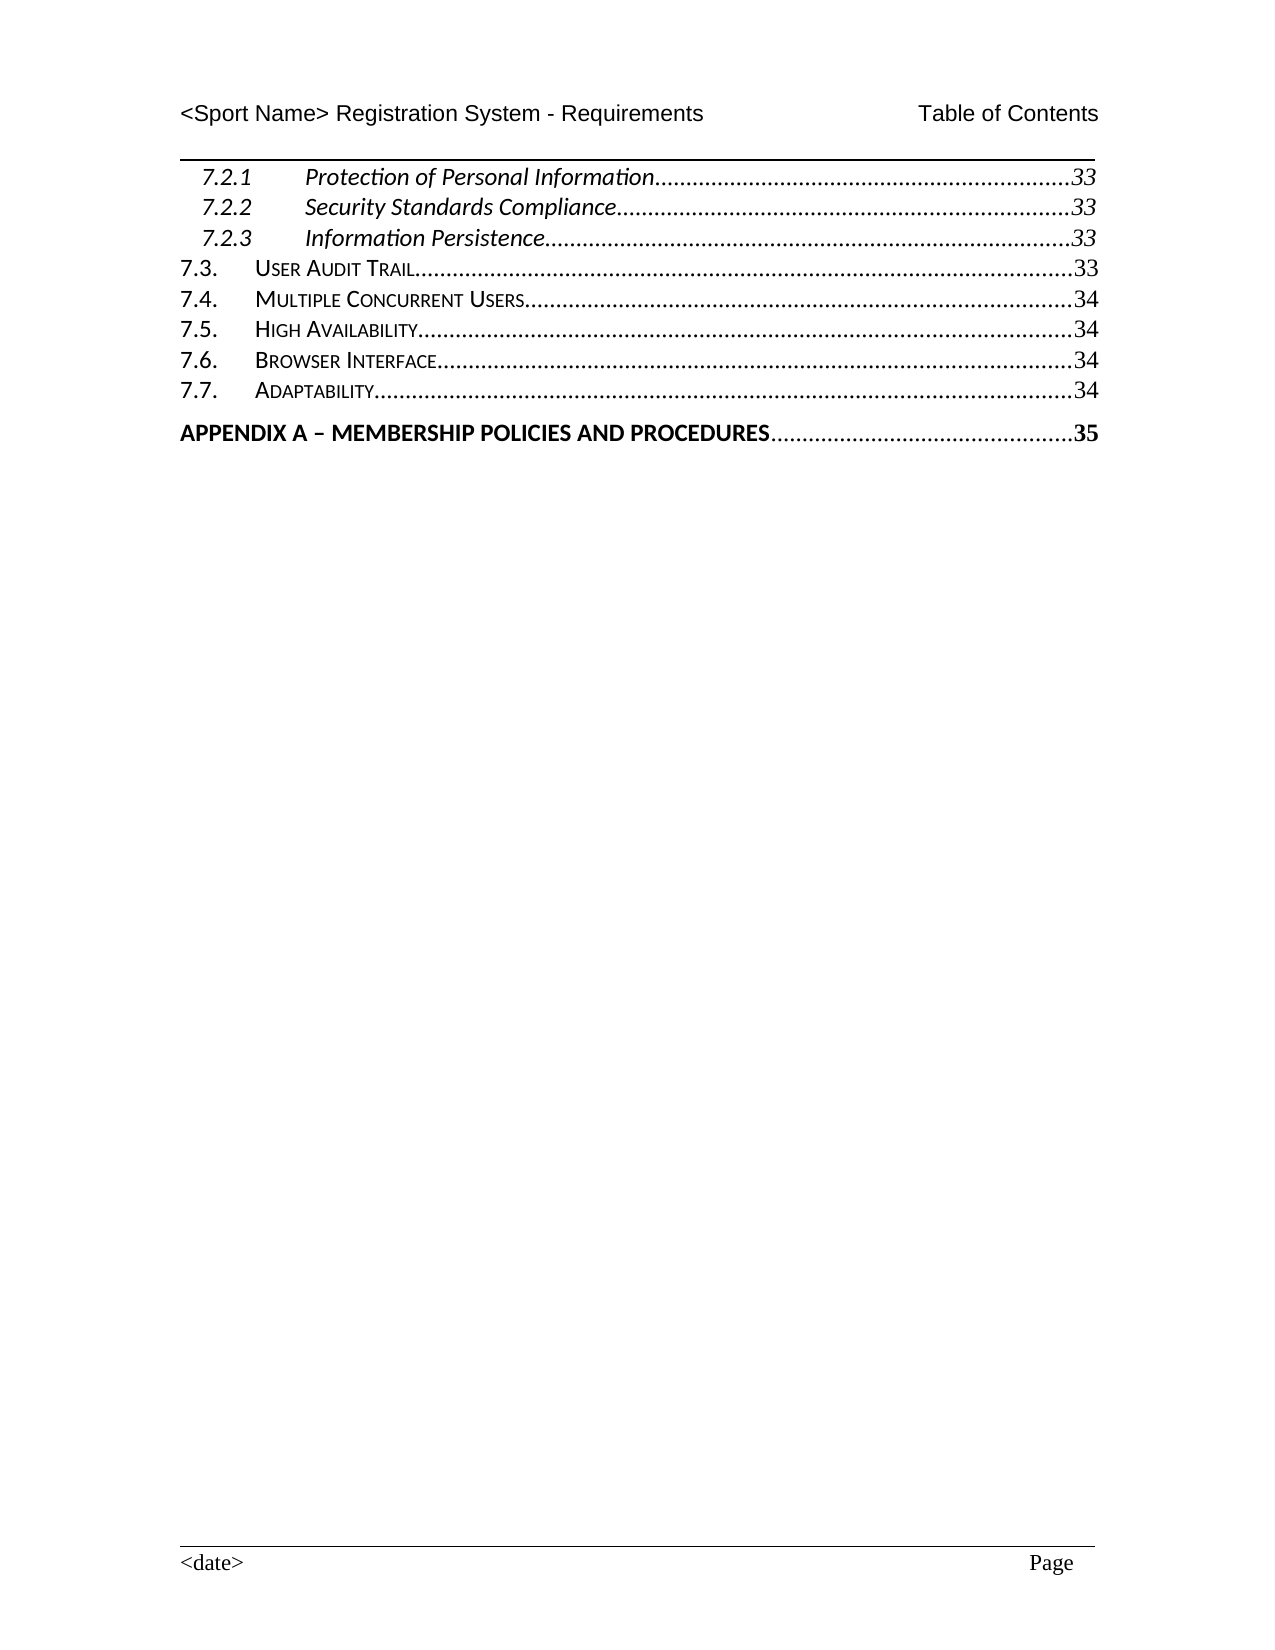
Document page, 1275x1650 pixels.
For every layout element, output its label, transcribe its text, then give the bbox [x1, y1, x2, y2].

text 7.2.1 Protection of Personal Information 33 [201, 161, 1095, 191]
text Appendix A – Membership Policies and Procedures 35 [180, 417, 1095, 448]
text 7.6. Browser Interface 34 [180, 344, 1095, 374]
text 7.3. User Audit Trail 33 [180, 252, 1095, 283]
text 7.2.3 Information Persistence 33 [201, 222, 1095, 252]
text 7.5. High Availability 34 [180, 313, 1095, 344]
text 7.4. Multiple Concurrent Users 34 [180, 283, 1095, 313]
text 7.7. Adaptability 34 [180, 374, 1095, 405]
text 7.2.2 Security Standards Compliance 33 [201, 191, 1095, 222]
